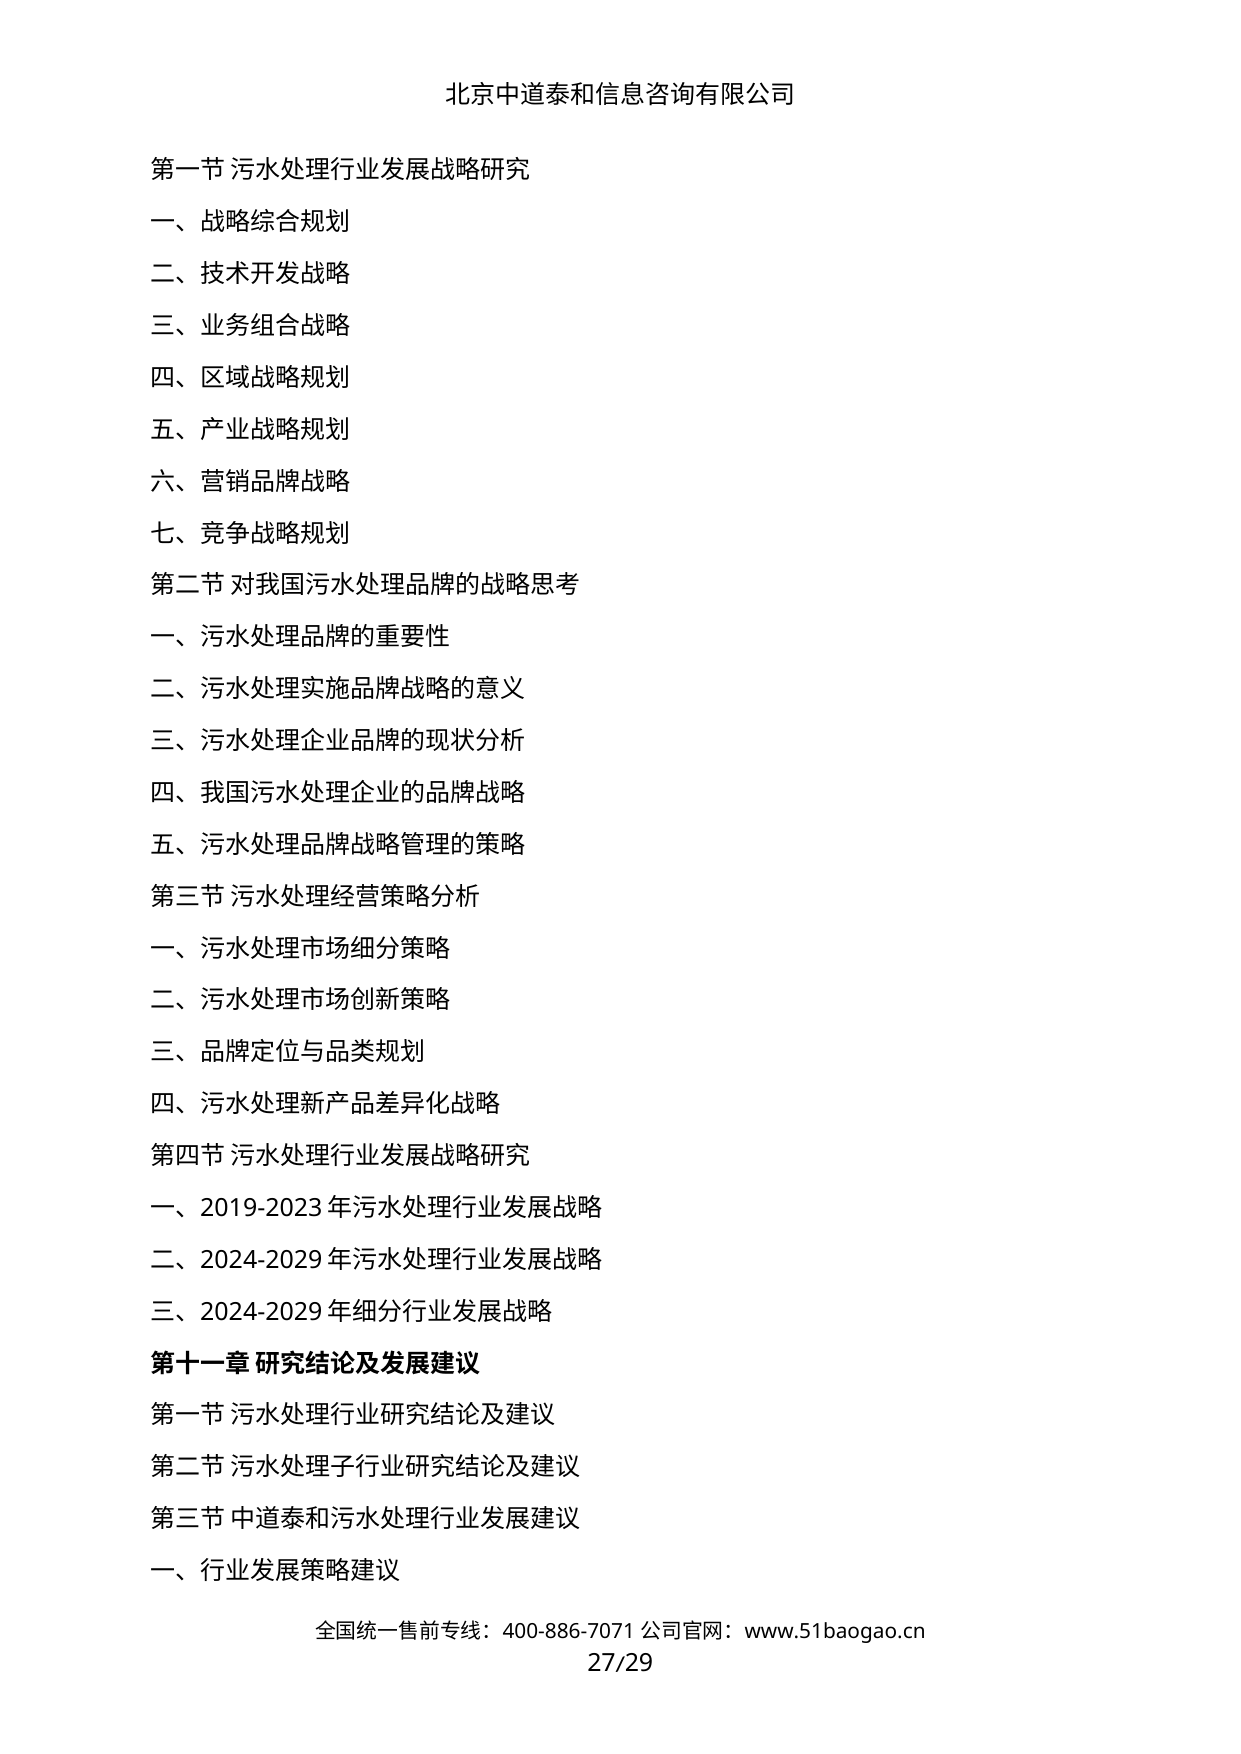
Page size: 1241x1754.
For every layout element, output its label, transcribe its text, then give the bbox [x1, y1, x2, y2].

text 四、污水处理新产品差异化战略 [150, 1084, 1090, 1120]
text 四、我国污水处理企业的品牌战略 [150, 772, 1090, 809]
text 第二节 对我国污水处理品牌的战略思考 [150, 565, 1090, 601]
text 二、2024-2029年污水处理行业发展战略 [150, 1239, 1090, 1276]
text 三、品牌定位与品类规划 [150, 1032, 1090, 1068]
text 第三节 污水处理经营策略分析 [150, 876, 1090, 912]
text 二、污水处理市场创新策略 [150, 980, 1090, 1016]
text 第十一章 研究结论及发展建议 [150, 1343, 1090, 1379]
text 五、产业战略规划 [150, 409, 1090, 446]
text 六、营销品牌战略 [150, 461, 1090, 497]
text 第三节 中道泰和污水处理行业发展建议 [150, 1499, 1090, 1535]
text 七、竞争战略规划 [150, 513, 1090, 549]
text 二、技术开发战略 [150, 254, 1090, 290]
text 一、战略综合规划 [150, 202, 1090, 238]
text 二、污水处理实施品牌战略的意义 [150, 669, 1090, 705]
text 第四节 污水处理行业发展战略研究 [150, 1136, 1090, 1172]
text 三、污水处理企业品牌的现状分析 [150, 721, 1090, 757]
text 一、污水处理品牌的重要性 [150, 617, 1090, 653]
text 第二节 污水处理子行业研究结论及建议 [150, 1447, 1090, 1483]
text 五、污水处理品牌战略管理的策略 [150, 824, 1090, 861]
text 第一节 污水处理行业发展战略研究 [150, 150, 1090, 186]
text 四、区域战略规划 [150, 357, 1090, 394]
text 一、行业发展策略建议 [150, 1551, 1090, 1587]
text 一、2019-2023年污水处理行业发展战略 [150, 1187, 1090, 1224]
text 三、业务组合战略 [150, 306, 1090, 342]
text 第一节 污水处理行业研究结论及建议 [150, 1395, 1090, 1431]
text 三、2024-2029年细分行业发展战略 [150, 1291, 1090, 1327]
text 一、污水处理市场细分策略 [150, 928, 1090, 964]
